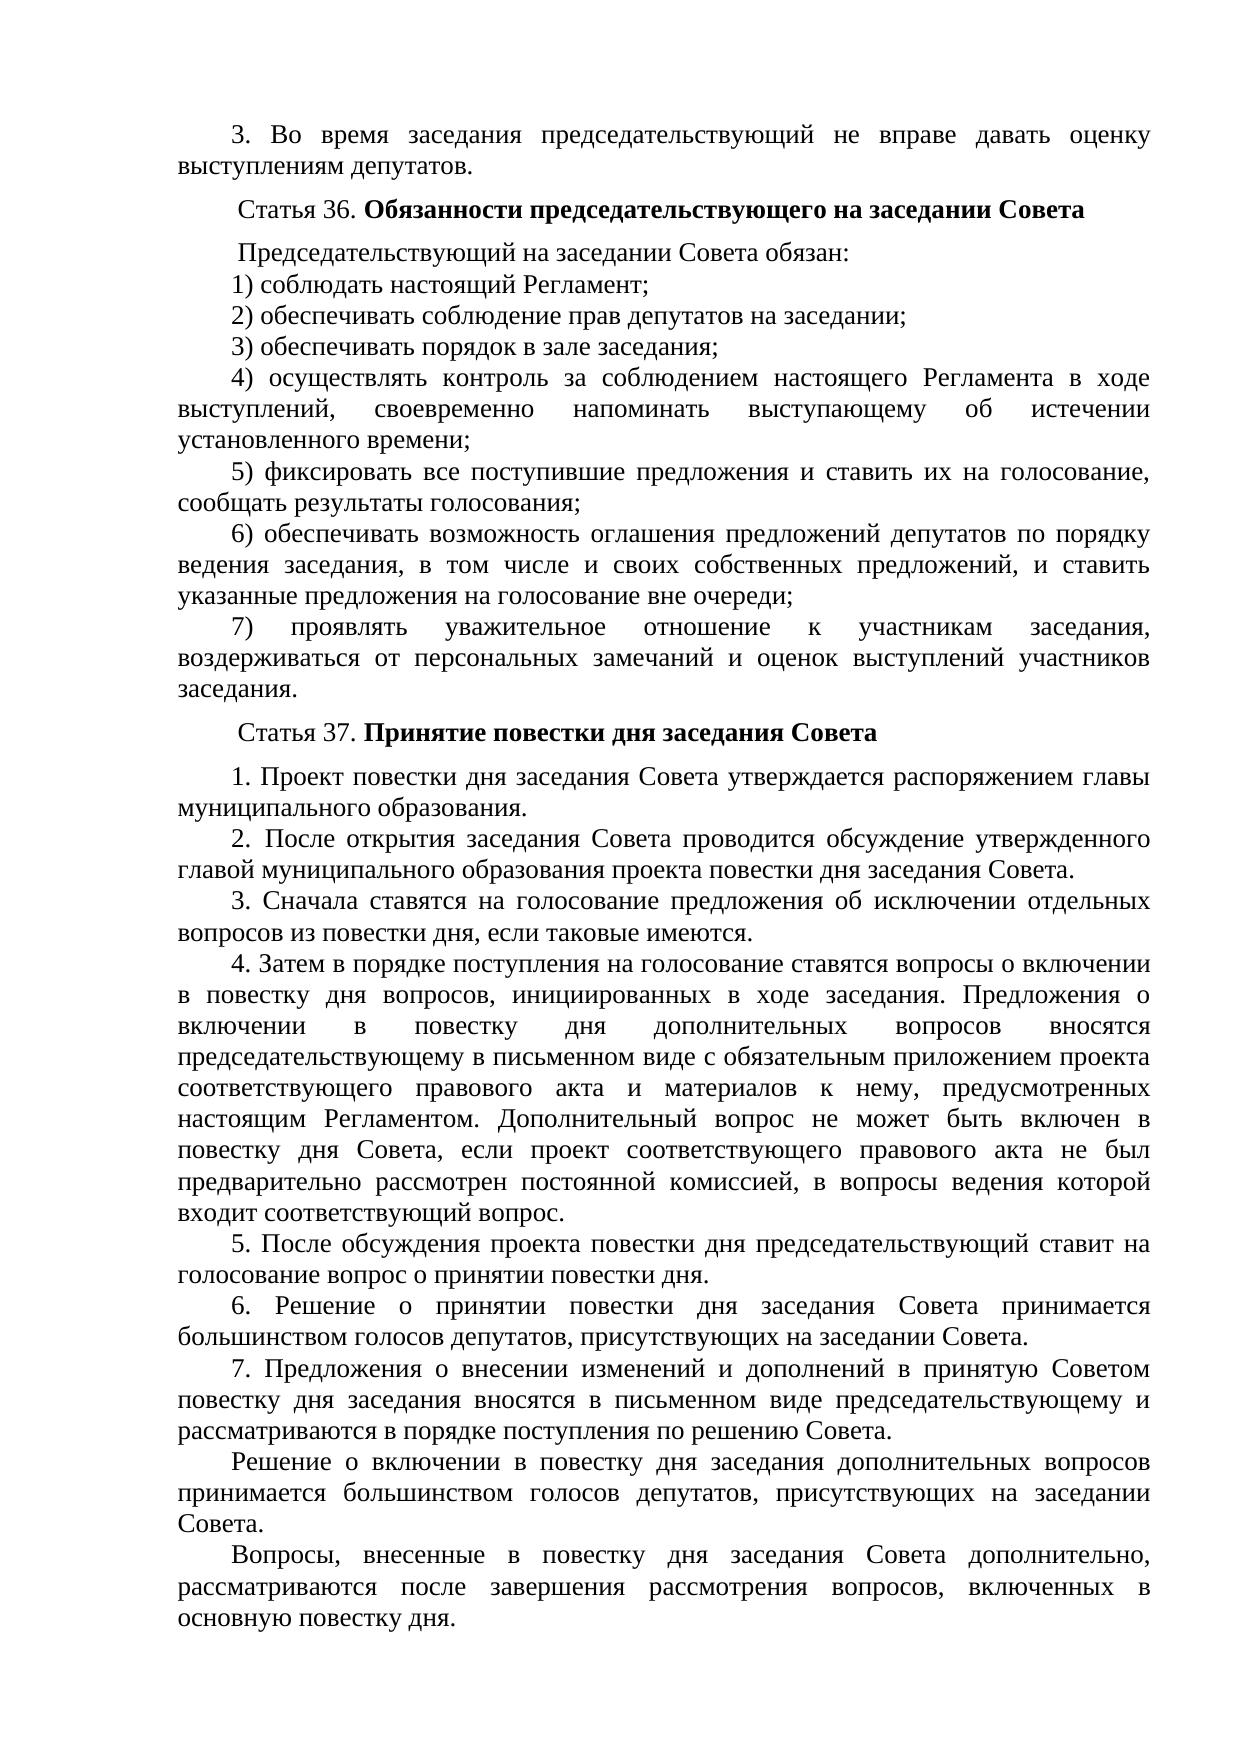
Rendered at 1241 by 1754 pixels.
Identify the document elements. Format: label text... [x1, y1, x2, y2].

text 3) обеспечивать порядок в зале заседания; [177, 330, 1152, 361]
text 3. Сначала ставятся на голосование предложения об исключении отдельных вопросов из повестки дня, если таковые имеются. [177, 884, 1152, 947]
text 4. Затем в порядке поступления на голосование ставятся вопросы о включении в повестку дня вопросов, инициированных в ходе заседания. Предложения о включении в повестку дня дополнительных вопросов вносятся председательствующему в письменном виде с обязательным приложением проекта соответствующего правового акта и материалов к нему, предусмотренных настоящим Регламентом. Дополнительный вопрос не может быть включен в повестку дня Совета, если проект соответствующего правового акта не был предварительно рассмотрен постоянной комиссией, в вопросы ведения которой входит соответствующий вопрос. [177, 947, 1152, 1227]
text 4) осуществлять контроль за соблюдением настоящего Регламента в ходе выступлений, своевременно напоминать выступающему об истечении установленного времени; [177, 361, 1152, 454]
text Вопросы, внесенные в повестку дня заседания Совета дополнительно, рассматриваются после завершения рассмотрения вопросов, включенных в основную повестку дня. [177, 1538, 1152, 1632]
text 3. Во время заседания председательствующий не вправе давать оценку выступлениям депутатов. [177, 118, 1152, 180]
text 6) обеспечивать возможность оглашения предложений депутатов по порядку ведения заседания, в том числе и своих собственных предложений, и ставить указанные предложения на голосование вне очереди; [177, 517, 1152, 610]
text 1) соблюдать настоящий Регламент; [177, 268, 1152, 299]
text 6. Решение о принятии повестки дня заседания Совета принимается большинством голосов депутатов, присутствующих на заседании Совета. [177, 1289, 1152, 1352]
text 7) проявлять уважительное отношение к участникам заседания, воздерживаться от персональных замечаний и оценок выступлений участников заседания. [177, 610, 1152, 704]
text 1. Проект повестки дня заседания Совета утверждается распоряжением главы муниципального образования. [177, 760, 1152, 822]
text Председательствующий на заседании Совета обязан: [177, 237, 1152, 268]
text Решение о включении в повестку дня заседания дополнительных вопросов принимается большинством голосов депутатов, присутствующих на заседании Совета. [177, 1445, 1152, 1538]
text Статья 36. Обязанности председательствующего на заседании Совета [177, 193, 1152, 224]
text 5. После обсуждения проекта повестки дня председательствующий ставит на голосование вопрос о принятии повестки дня. [177, 1227, 1152, 1289]
text 7. Предложения о внесении изменений и дополнений в принятую Советом повестку дня заседания вносятся в письменном виде председательствующему и рассматриваются в порядке поступления по решению Совета. [177, 1352, 1152, 1445]
text 2. После открытия заседания Совета проводится обсуждение утвержденного главой муниципального образования проекта повестки дня заседания Совета. [177, 822, 1152, 884]
text 2) обеспечивать соблюдение прав депутатов на заседании; [177, 299, 1152, 330]
text 5) фиксировать все поступившие предложения и ставить их на голосование, сообщать результаты голосования; [177, 454, 1152, 517]
text Статья 37. Принятие повестки дня заседания Совета [177, 716, 1152, 747]
